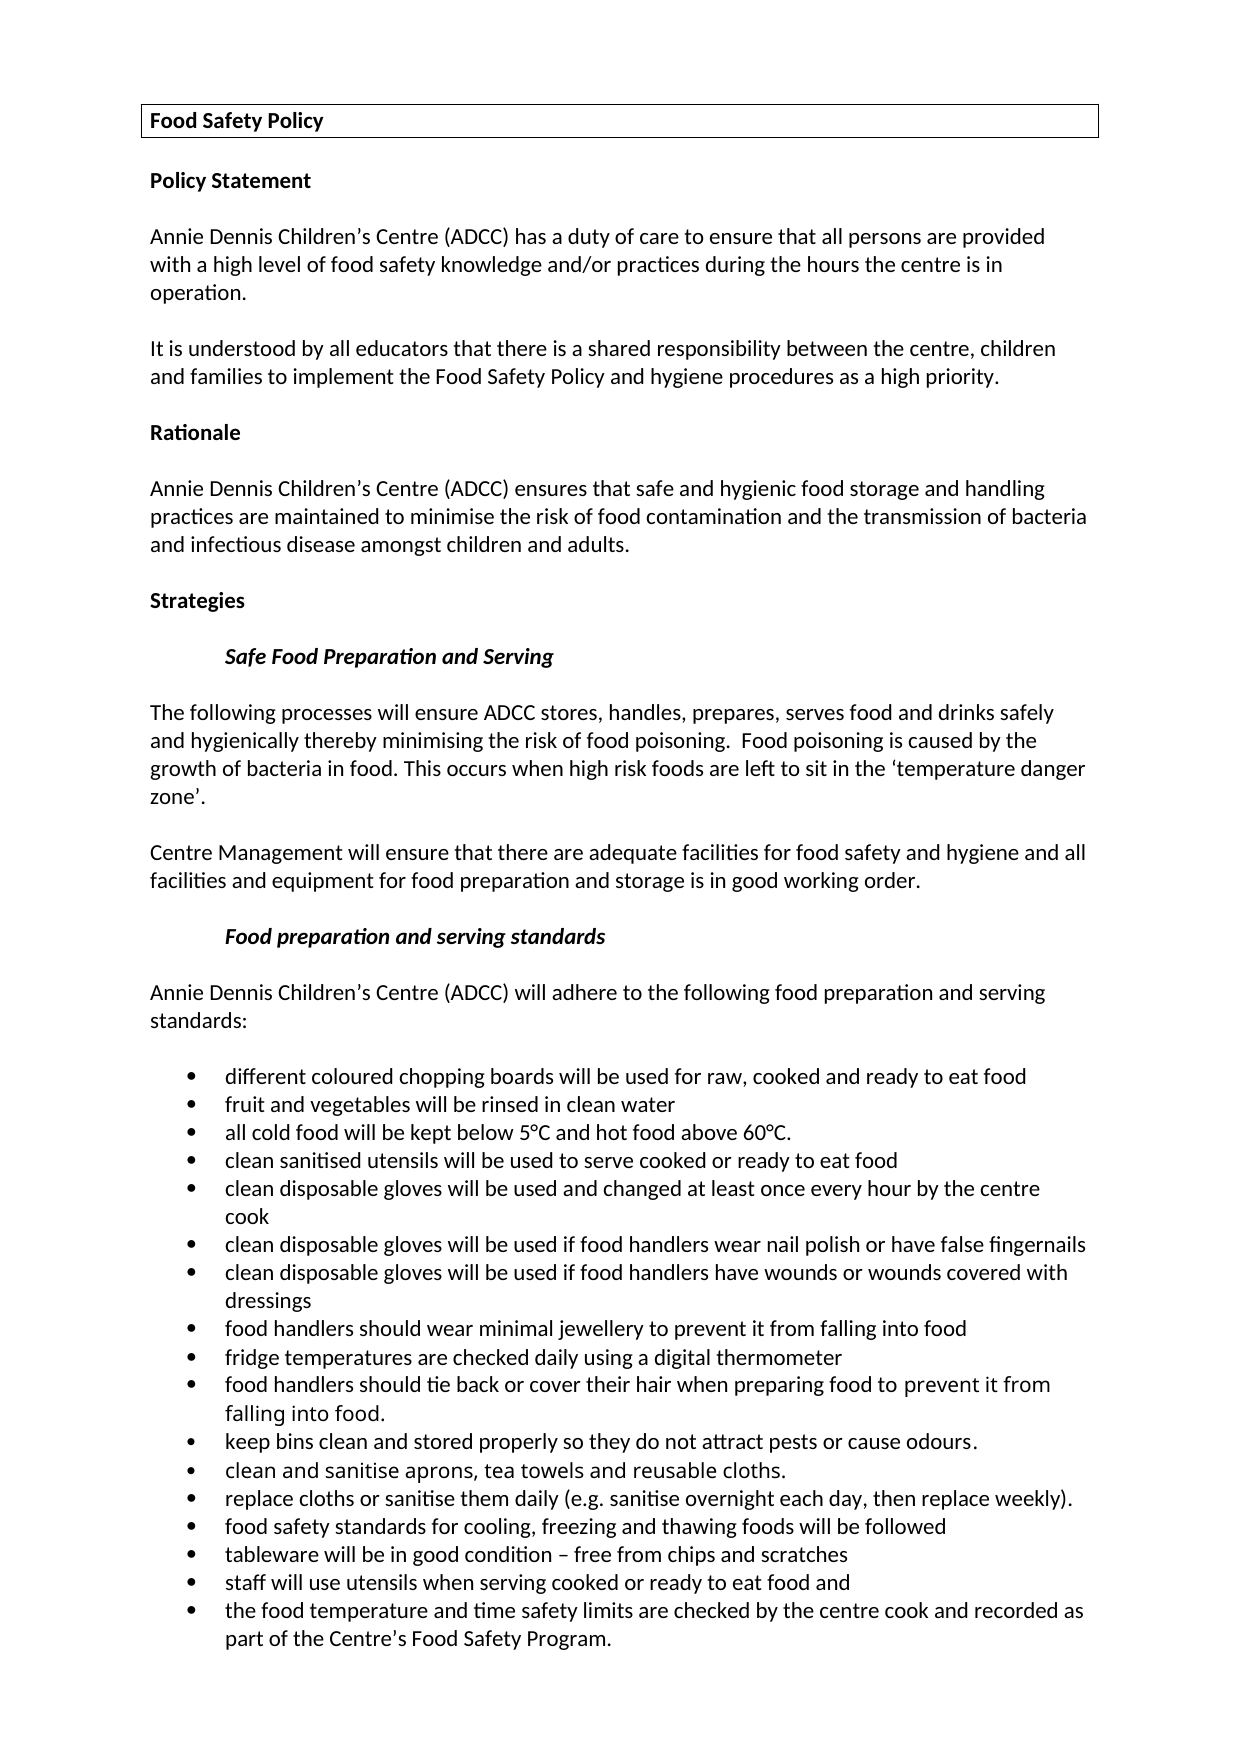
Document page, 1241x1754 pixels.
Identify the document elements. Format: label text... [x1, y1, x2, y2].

list clean disposable gloves will be used and changed at least once every hour by the centre cook [187, 1174, 1090, 1231]
list the food temperature and time safety limits are checked by the centre cook and recorded as part of the Centre’s Food Safety Program. [187, 1596, 1090, 1652]
list replace cloths or sanitise them daily (e.g. sanitise overnight each day, then replace weekly). [187, 1484, 1090, 1512]
list all cold food will be kept below 5°C and hot food above 60°C. [187, 1118, 1090, 1146]
list clean and sanitise aprons, tea towels and reusable cloths. [187, 1456, 1090, 1484]
text Annie Dennis Children’s Centre (ADCC) will adhere to the following food preparation and serving standards: [150, 978, 1090, 1034]
list food handlers should wear minimal jewellery to prevent it from falling into food [187, 1314, 1090, 1343]
text Safe Food Preparation and Serving [150, 642, 1090, 670]
list fruit and vegetables will be rinsed in clean water [187, 1090, 1090, 1118]
list food safety standards for cooling, freezing and thawing foods will be followed [187, 1512, 1090, 1540]
text Annie Dennis Children’s Centre (ADCC) ensures that safe and hygienic food storage and handling practices are maintained to minimise the risk of food contamination and the transmission of bacteria and infectious disease amongst children and adults. [150, 474, 1090, 558]
text Food preparation and serving standards [150, 922, 1090, 950]
list fridge temperatures are checked daily using a digital thermometer [187, 1343, 1090, 1371]
list clean sanitised utensils will be used to serve cooked or ready to eat food [187, 1146, 1090, 1174]
list clean disposable gloves will be used if food handlers wear nail polish or have false fingernails [187, 1231, 1090, 1258]
subtitle Food Safety Policy [142, 105, 1098, 137]
text Policy Statement [150, 166, 1090, 194]
list clean disposable gloves will be used if food handlers have wounds or wounds covered with dressings [187, 1258, 1090, 1314]
list keep bins clean and stored properly so they do not attract pests or cause odours. [187, 1427, 1090, 1456]
text Annie Dennis Children’s Centre (ADCC) has a duty of care to ensure that all persons are provided with a high level of food safety knowledge and/or practices during the hours the centre is in operation. [150, 222, 1090, 306]
text Strategies [150, 586, 1090, 614]
text Rationale [150, 418, 1090, 446]
list tableware will be in good condition – free from chips and scratches [187, 1540, 1090, 1568]
text It is understood by all educators that there is a shared responsibility between the centre, children and families to implement the Food Safety Policy and hygiene procedures as a high priority. [150, 334, 1090, 390]
list food handlers should tie back or cover their hair when preparing food to prevent it from falling into food. [187, 1371, 1090, 1427]
list different coloured chopping boards will be used for raw, cooked and ready to eat food [187, 1062, 1090, 1090]
text Centre Management will ensure that there are adequate facilities for food safety and hygiene and all facilities and equipment for food preparation and storage is in good working order. [150, 838, 1090, 894]
list staff will use utensils when serving cooked or ready to eat food and [187, 1568, 1090, 1596]
text The following processes will ensure ADCC stores, handles, prepares, serves food and drinks safely and hygienically thereby minimising the risk of food poisoning. Food poisoning is caused by the growth of bacteria in food. This occurs when high risk foods are left to sit in the ‘temperature danger zone’. [150, 698, 1090, 810]
